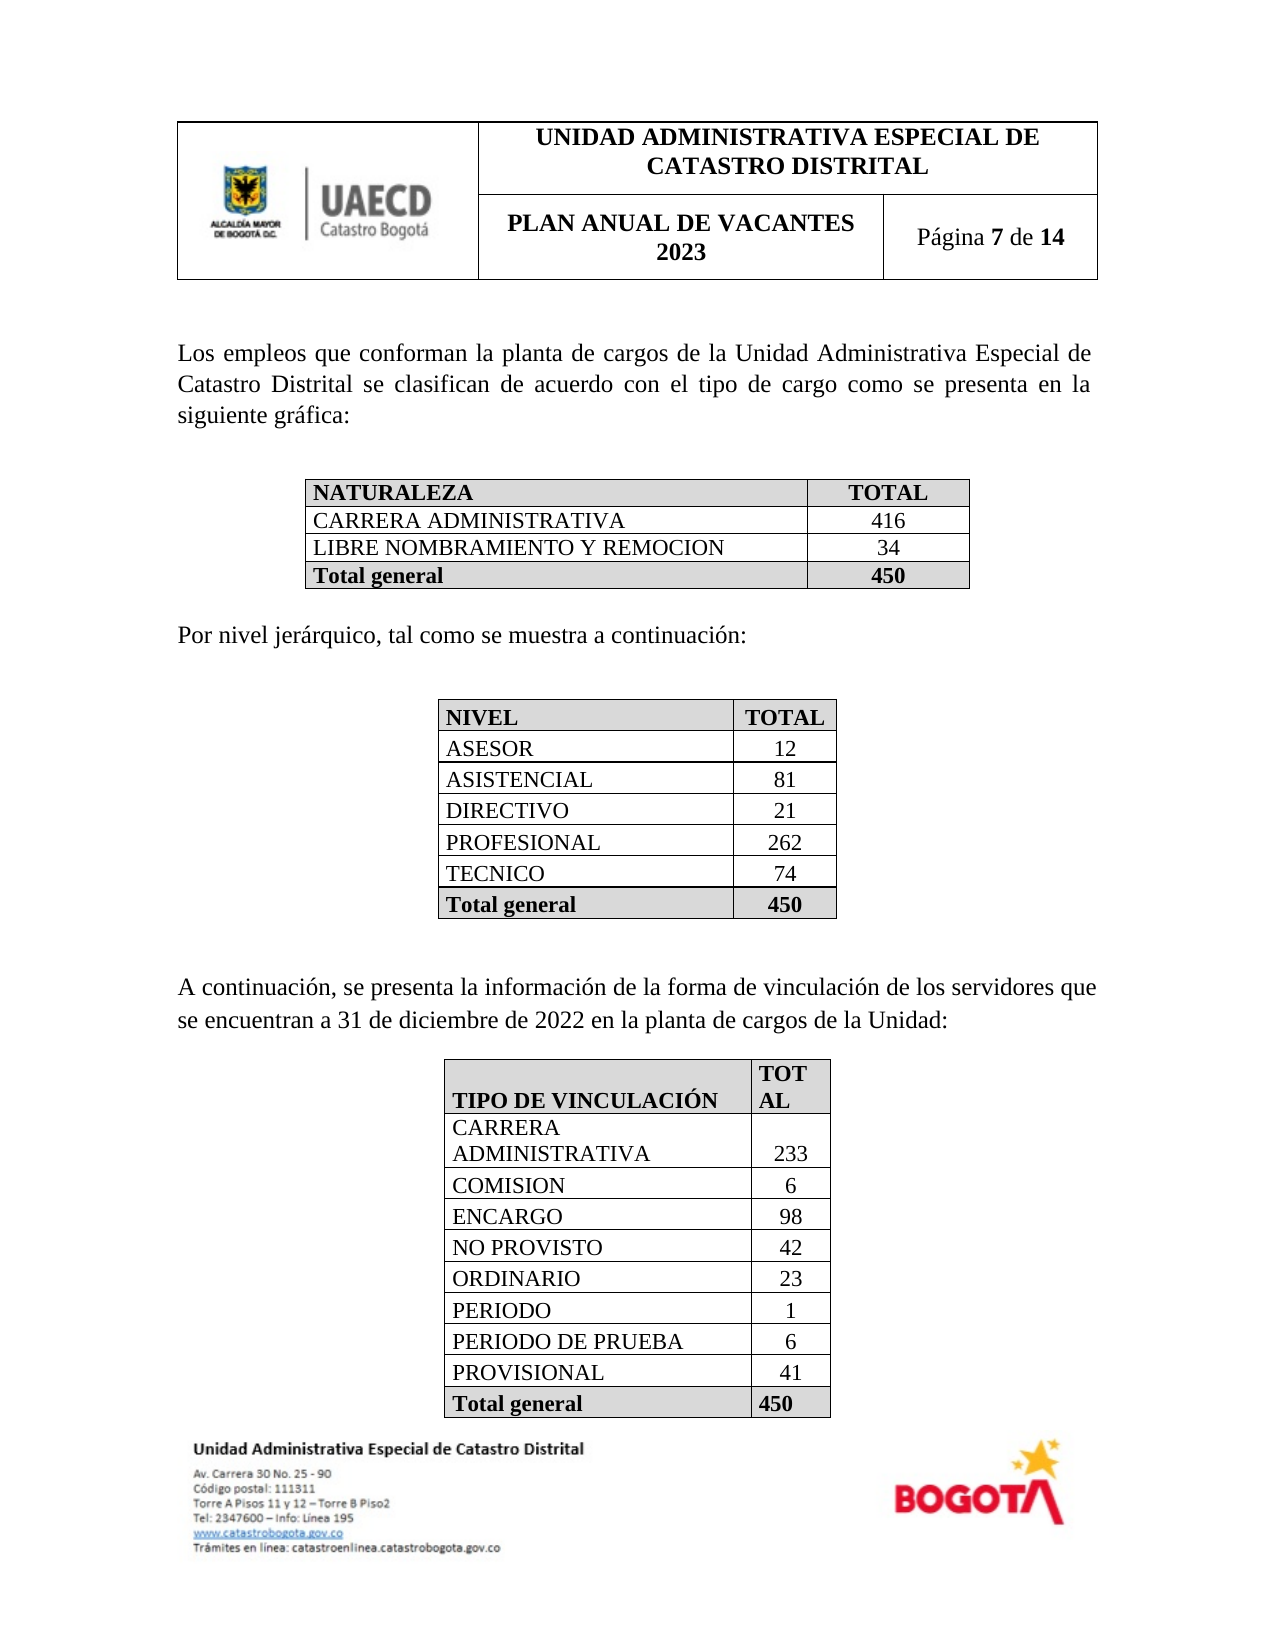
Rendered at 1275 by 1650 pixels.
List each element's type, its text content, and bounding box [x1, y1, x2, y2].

table_cell PROFESIONAL [439, 825, 733, 855]
table_cell 1 [752, 1293, 830, 1323]
text Los empleos que conforman la planta de cargos de la Unidad Administrativa Especial de Catastro Distrital se clasifican de acuerdo con el tipo de cargo como se presenta en la siguiente gráfica: [177, 338, 1093, 428]
table_cell 23 [752, 1262, 830, 1292]
table_cell PERIODO DE PRUEBA [445, 1324, 751, 1354]
table_header NATURALEZA [306, 480, 807, 506]
table_cell TECNICO [439, 856, 733, 886]
table_cell ORDINARIO [445, 1262, 751, 1292]
table_cell 41 [752, 1355, 830, 1386]
table_cell ASESOR [439, 731, 733, 761]
table_cell 34 [808, 534, 969, 561]
table_cell CARRERA ADMINISTRATIVA [445, 1114, 751, 1167]
table_header TIPO DE VINCULACIÓN [445, 1060, 751, 1113]
picture [188, 151, 467, 261]
table_cell 6 [752, 1324, 830, 1354]
table_cell PROVISIONAL [445, 1355, 751, 1386]
table_cell Total general [306, 562, 807, 588]
table_cell 42 [752, 1230, 830, 1261]
text A continuación, se presenta la información de la forma de vinculación de los servidores que se encuentran a 31 de diciembre de 2022 en la planta de cargos de la Unidad: [177, 972, 1098, 1034]
table_cell 21 [734, 794, 836, 824]
table_cell ASISTENCIAL [439, 763, 733, 793]
table_header TOTAL [752, 1060, 830, 1113]
table_cell 416 [808, 507, 969, 533]
table_cell 74 [734, 856, 836, 886]
table_cell PERIODO [445, 1293, 751, 1323]
table_cell DIRECTIVO [439, 794, 733, 824]
picture [177, 1430, 1098, 1577]
table_cell 450 [734, 888, 836, 918]
table_cell NO PROVISTO [445, 1230, 751, 1261]
table_cell COMISION [445, 1168, 751, 1198]
text Por nivel jerárquico, tal como se muestra a continuación: [177, 620, 1093, 649]
table_cell LIBRE NOMBRAMIENTO Y REMOCION [306, 534, 807, 561]
table_cell CARRERA ADMINISTRATIVA [306, 507, 807, 533]
table_cell Total general [439, 888, 733, 918]
table_cell 6 [752, 1168, 830, 1198]
table_cell 450 [808, 562, 969, 588]
table_cell ENCARGO [445, 1199, 751, 1229]
table_cell 81 [734, 763, 836, 793]
table_header TOTAL [734, 700, 836, 730]
table_cell 12 [734, 731, 836, 761]
table_cell 233 [752, 1114, 830, 1167]
table_header TOTAL [808, 480, 969, 506]
table_header NIVEL [439, 700, 733, 730]
table_cell 450 [752, 1387, 830, 1417]
table_cell 262 [734, 825, 836, 855]
table_cell Total general [445, 1387, 751, 1417]
table_cell 98 [752, 1199, 830, 1229]
